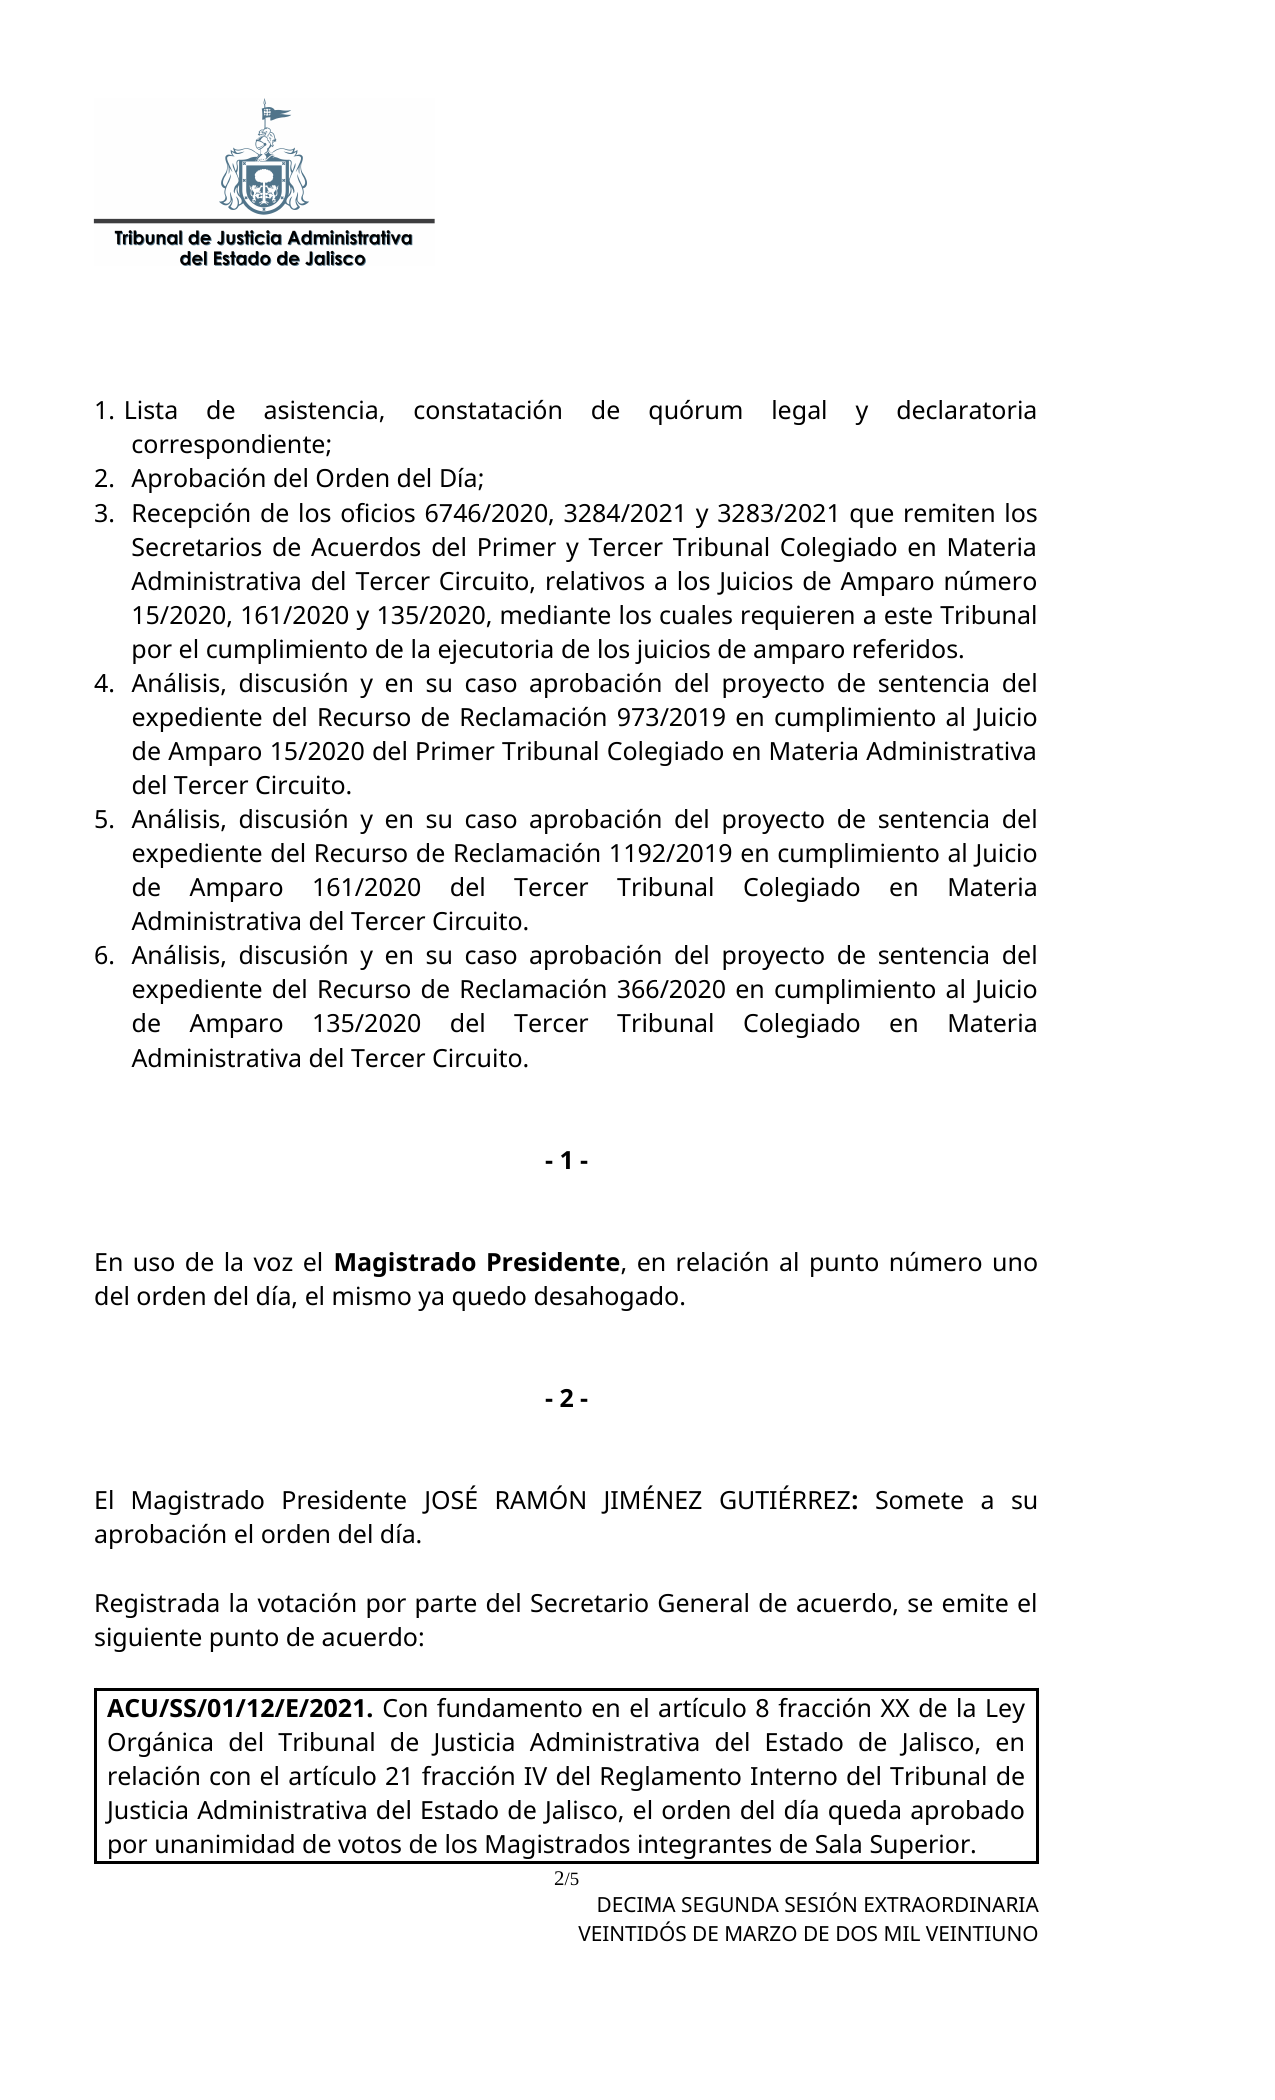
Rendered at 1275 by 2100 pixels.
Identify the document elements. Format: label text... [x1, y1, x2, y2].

list Análisis, discusión y en su caso aprobación del proyecto de sentencia del expediente del Recurso de Reclamación 1192/2019 en cumplimiento al Juicio de Amparo 161/2020 del Tercer Tribunal Colegiado en Materia Administrativa del Tercer Circuito. [94, 802, 1039, 938]
list Análisis, discusión y en su caso aprobación del proyecto de sentencia del expediente del Recurso de Reclamación 366/2020 en cumplimiento al Juicio de Amparo 135/2020 del Tercer Tribunal Colegiado en Materia Administrativa del Tercer Circuito. [94, 938, 1039, 1074]
text En uso de la voz el Magistrado Presidente, en relación al punto número uno del orden del día, el mismo ya quedo desahogado. [94, 1244, 1039, 1313]
table_header ACU/SS/01/12/E/2021. Con fundamento en el artículo 8 fracción XX de la Ley Orgánica del Tribunal de Justicia Administrativa del Estado de Jalisco, en relación con el artículo 21 fracción IV del Reglamento Interno del Tribunal de Justicia Administrativa del Estado de Jalisco, el orden del día queda aprobado por unanimidad de votos de los Magistrados integrantes de Sala Superior. [97, 1691, 1036, 1861]
list Análisis, discusión y en su caso aprobación del proyecto de sentencia del expediente del Recurso de Reclamación 973/2019 en cumplimiento al Juicio de Amparo 15/2020 del Primer Tribunal Colegiado en Materia Administrativa del Tercer Circuito. [94, 666, 1039, 802]
list Lista de asistencia, constatación de quórum legal y declaratoria correspondiente; [94, 393, 1039, 461]
text El Magistrado Presidente JOSÉ RAMÓN JIMÉNEZ GUTIÉRREZ: Somete a su aprobación el orden del día. [94, 1483, 1039, 1551]
picture [93, 98, 435, 266]
list Recepción de los oficios 6746/2020, 3284/2021 y 3283/2021 que remiten los Secretarios de Acuerdos del Primer y Tercer Tribunal Colegiado en Materia Administrativa del Tercer Circuito, relativos a los Juicios de Amparo número 15/2020, 161/2020 y 135/2020, mediante los cuales requieren a este Tribunal por el cumplimiento de la ejecutoria de los juicios de amparo referidos. [94, 495, 1039, 666]
list Aprobación del Orden del Día; [94, 461, 1039, 495]
text Registrada la votación por parte del Secretario General de acuerdo, se emite el siguiente punto de acuerdo: [94, 1585, 1039, 1653]
text - 1 - [94, 1142, 1039, 1176]
text - 2 - [94, 1381, 1039, 1415]
